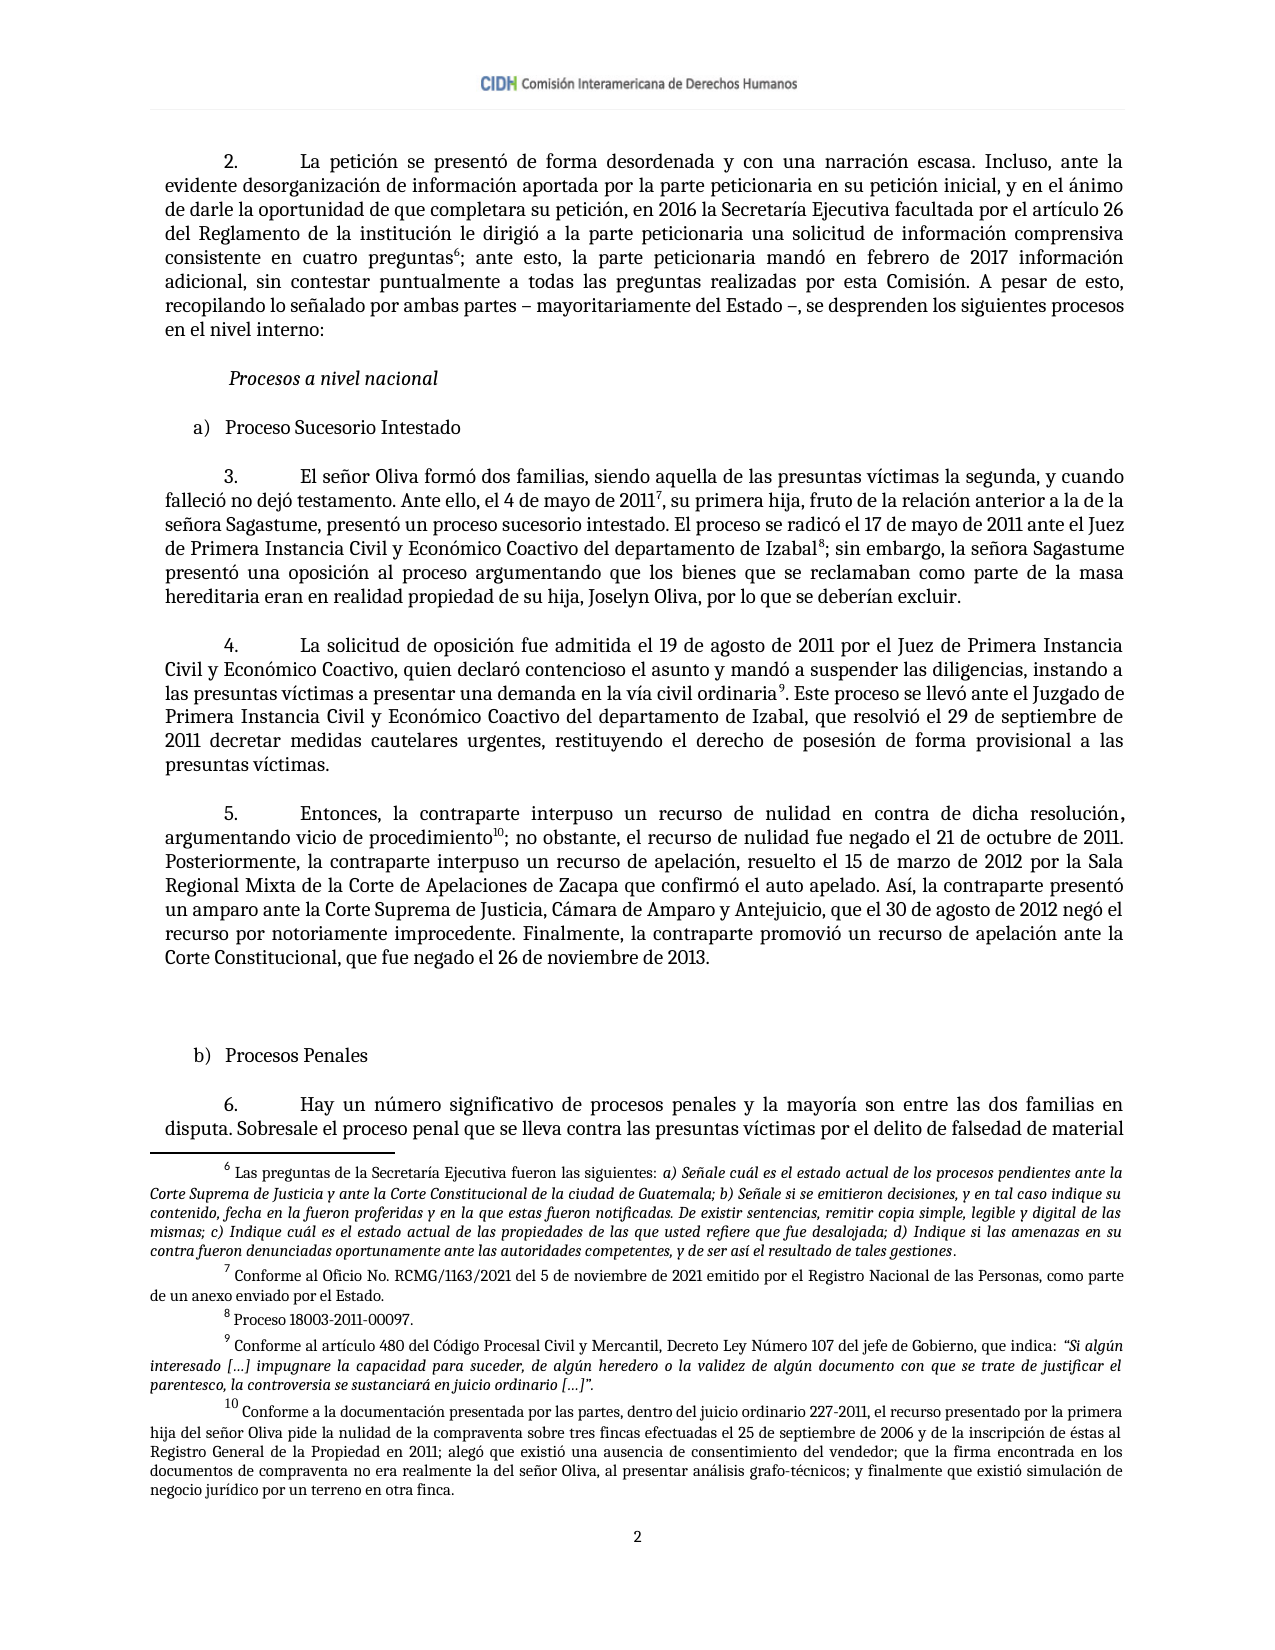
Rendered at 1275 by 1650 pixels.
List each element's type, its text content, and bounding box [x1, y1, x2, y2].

list Hay un número significativo de procesos penales y la mayoría son entre las dos familias en disputa. Sobresale el proceso penal que se lleva contra las presuntas víctimas por el delito de falsedad de material ante el Juzgado Segundo de Primera Instancia Penal Narcoactividad y Delitos contra el Ambiente, en el que se ordenó como medida cautelar la inmovilización de los bienes –tres fincas–. Conforme al Estado, dicho proceso está en la audiencia de primera declaración, porque no se ha podido notificar por falta de localización del domicilio de la señora Sagastume. [165, 1093, 1125, 1141]
list Procesos Penales [150, 1044, 1125, 1068]
list El señor Oliva formó dos familias, siendo aquella de las presuntas víctimas la segunda, y cuando falleció no dejó testamento. Ante ello, el 4 de mayo de 2011, su primera hija, fruto de la relación anterior a la de la señora Sagastume, presentó un proceso sucesorio intestado. El proceso se radicó el 17 de mayo de 2011 ante el Juez de Primera Instancia Civil y Económico Coactivo del departamento de Izabal; sin embargo, la señora Sagastume presentó una oposición al proceso argumentando que los bienes que se reclamaban como parte de la masa hereditaria eran en realidad propiedad de su hija, Joselyn Oliva, por lo que se deberían excluir. [165, 464, 1125, 608]
list Procesos a nivel nacional [224, 367, 1125, 391]
list La petición se presentó de forma desordenada y con una narración escasa. Incluso, ante la evidente desorganización de información aportada por la parte peticionaria en su petición inicial, y en el ánimo de darle la oportunidad de que completara su petición, en 2016 la Secretaría Ejecutiva facultada por el artículo 26 del Reglamento de la institución le dirigió a la parte peticionaria una solicitud de información comprensiva consistente en cuatro preguntas; ante esto, la parte peticionaria mandó en febrero de 2017 información adicional, sin contestar puntualmente a todas las preguntas realizadas por esta Comisión. A pesar de esto, recopilando lo señalado por ambas partes – mayoritariamente del Estado –, se desprenden los siguientes procesos en el nivel interno: [165, 150, 1125, 342]
picture [475, 75, 800, 93]
list La solicitud de oposición fue admitida el 19 de agosto de 2011 por el Juez de Primera Instancia Civil y Económico Coactivo, quien declaró contencioso el asunto y mandó a suspender las diligencias, instando a las presuntas víctimas a presentar una demanda en la vía civil ordinaria. Este proceso se llevó ante el Juzgado de Primera Instancia Civil y Económico Coactivo del departamento de Izabal, que resolvió el 29 de septiembre de 2011 decretar medidas cautelares urgentes, restituyendo el derecho de posesión de forma provisional a las presuntas víctimas. [165, 633, 1125, 777]
list Entonces, la contraparte interpuso un recurso de nulidad en contra de dicha resolución, argumentando vicio de procedimiento; no obstante, el recurso de nulidad fue negado el 21 de octubre de 2011. Posteriormente, la contraparte interpuso un recurso de apelación, resuelto el 15 de marzo de 2012 por la Sala Regional Mixta de la Corte de Apelaciones de Zacapa que confirmó el auto apelado. Así, la contraparte presentó un amparo ante la Corte Suprema de Justicia, Cámara de Amparo y Antejuicio, que el 30 de agosto de 2012 negó el recurso por notoriamente improcedente. Finalmente, la contraparte promovió un recurso de apelación ante la Corte Constitucional, que fue negado el 26 de noviembre de 2013. [165, 802, 1125, 970]
list Proceso Sucesorio Intestado [150, 416, 1125, 439]
